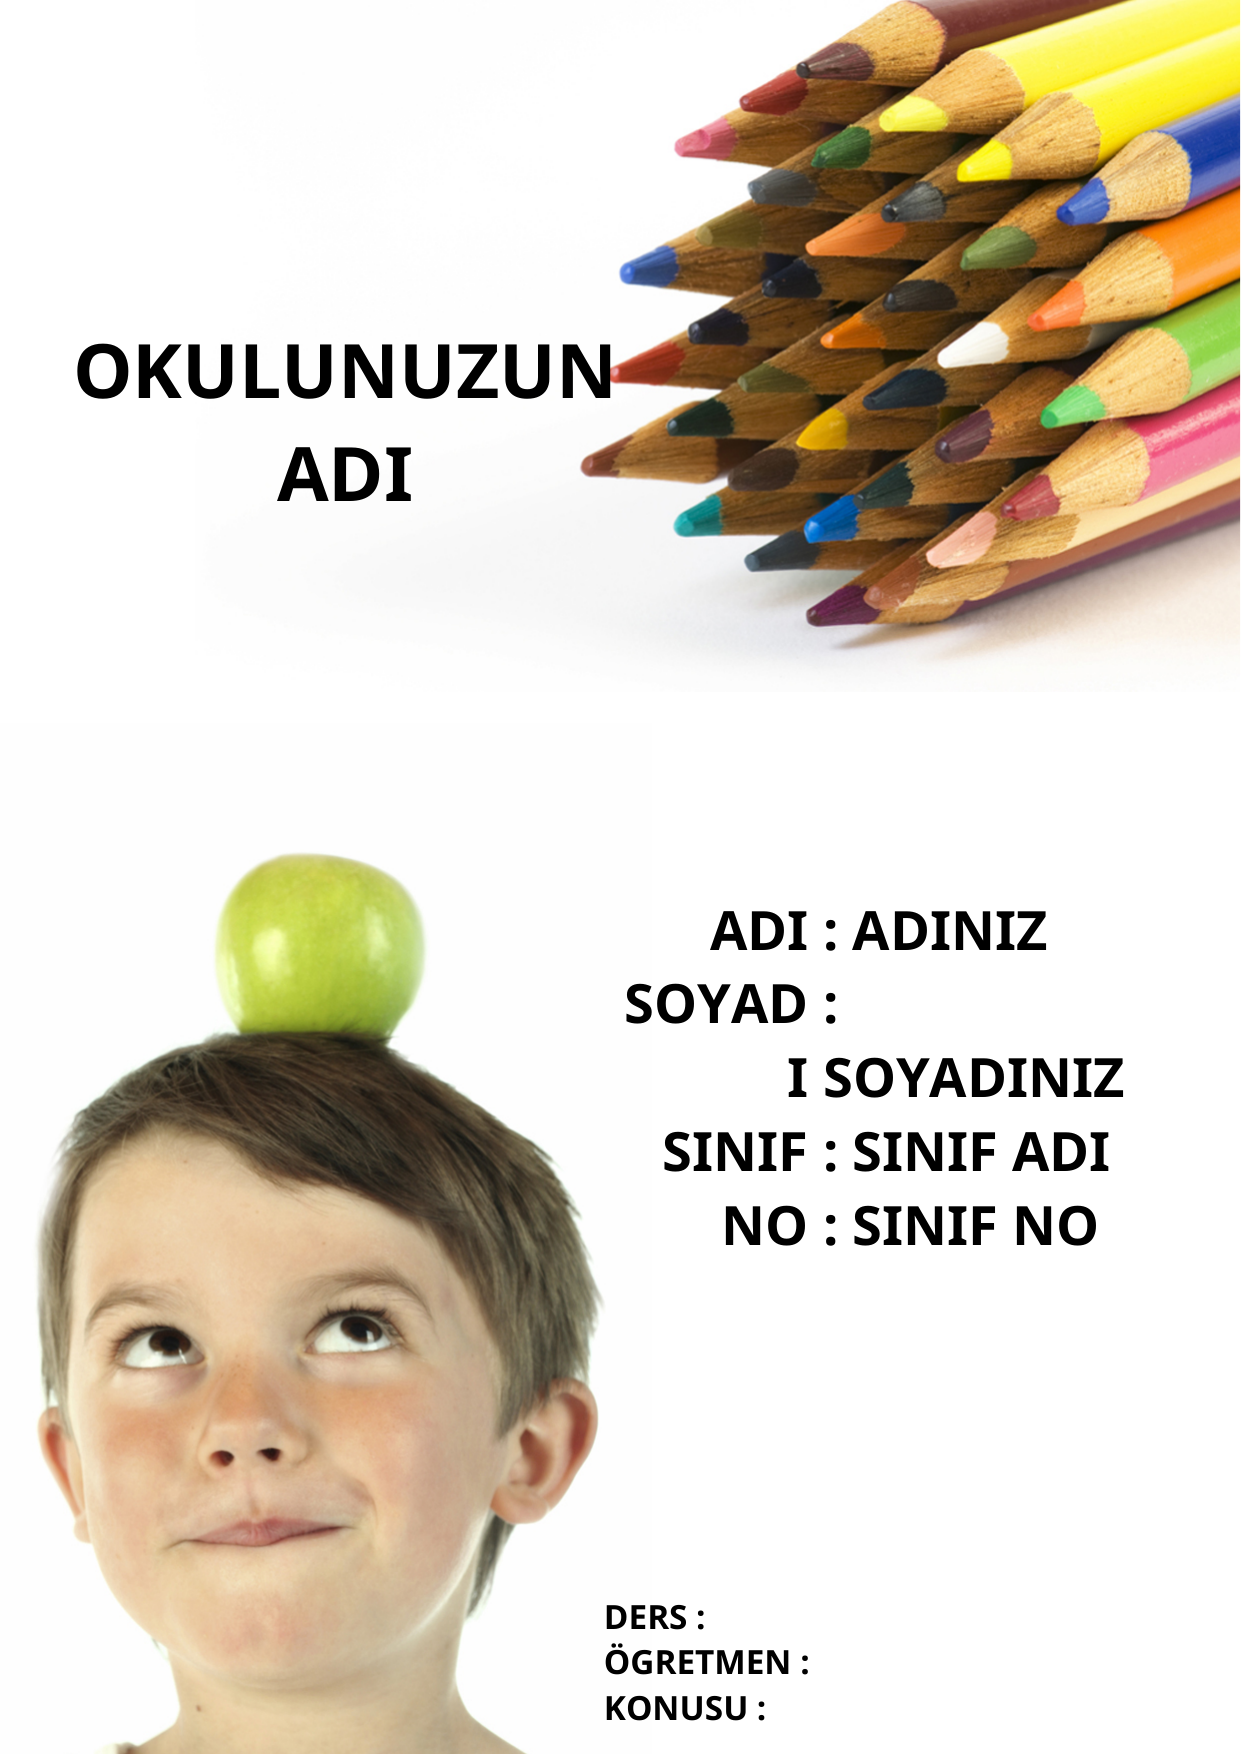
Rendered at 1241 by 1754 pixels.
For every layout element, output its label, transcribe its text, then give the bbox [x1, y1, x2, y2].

table_cell SINIF [604, 1114, 816, 1187]
table_cell : SOYADINIZ [816, 966, 1137, 1113]
table_header ADI [604, 892, 816, 966]
table_cell SOYADI [604, 966, 816, 1113]
table_header : ADINIZ [816, 892, 1137, 966]
table_cell NO [604, 1187, 816, 1261]
table_cell : SINIF ADI [816, 1114, 1137, 1187]
picture [195, 0, 1241, 692]
picture [0, 723, 653, 1754]
table_cell : SINIF NO [816, 1187, 1137, 1261]
